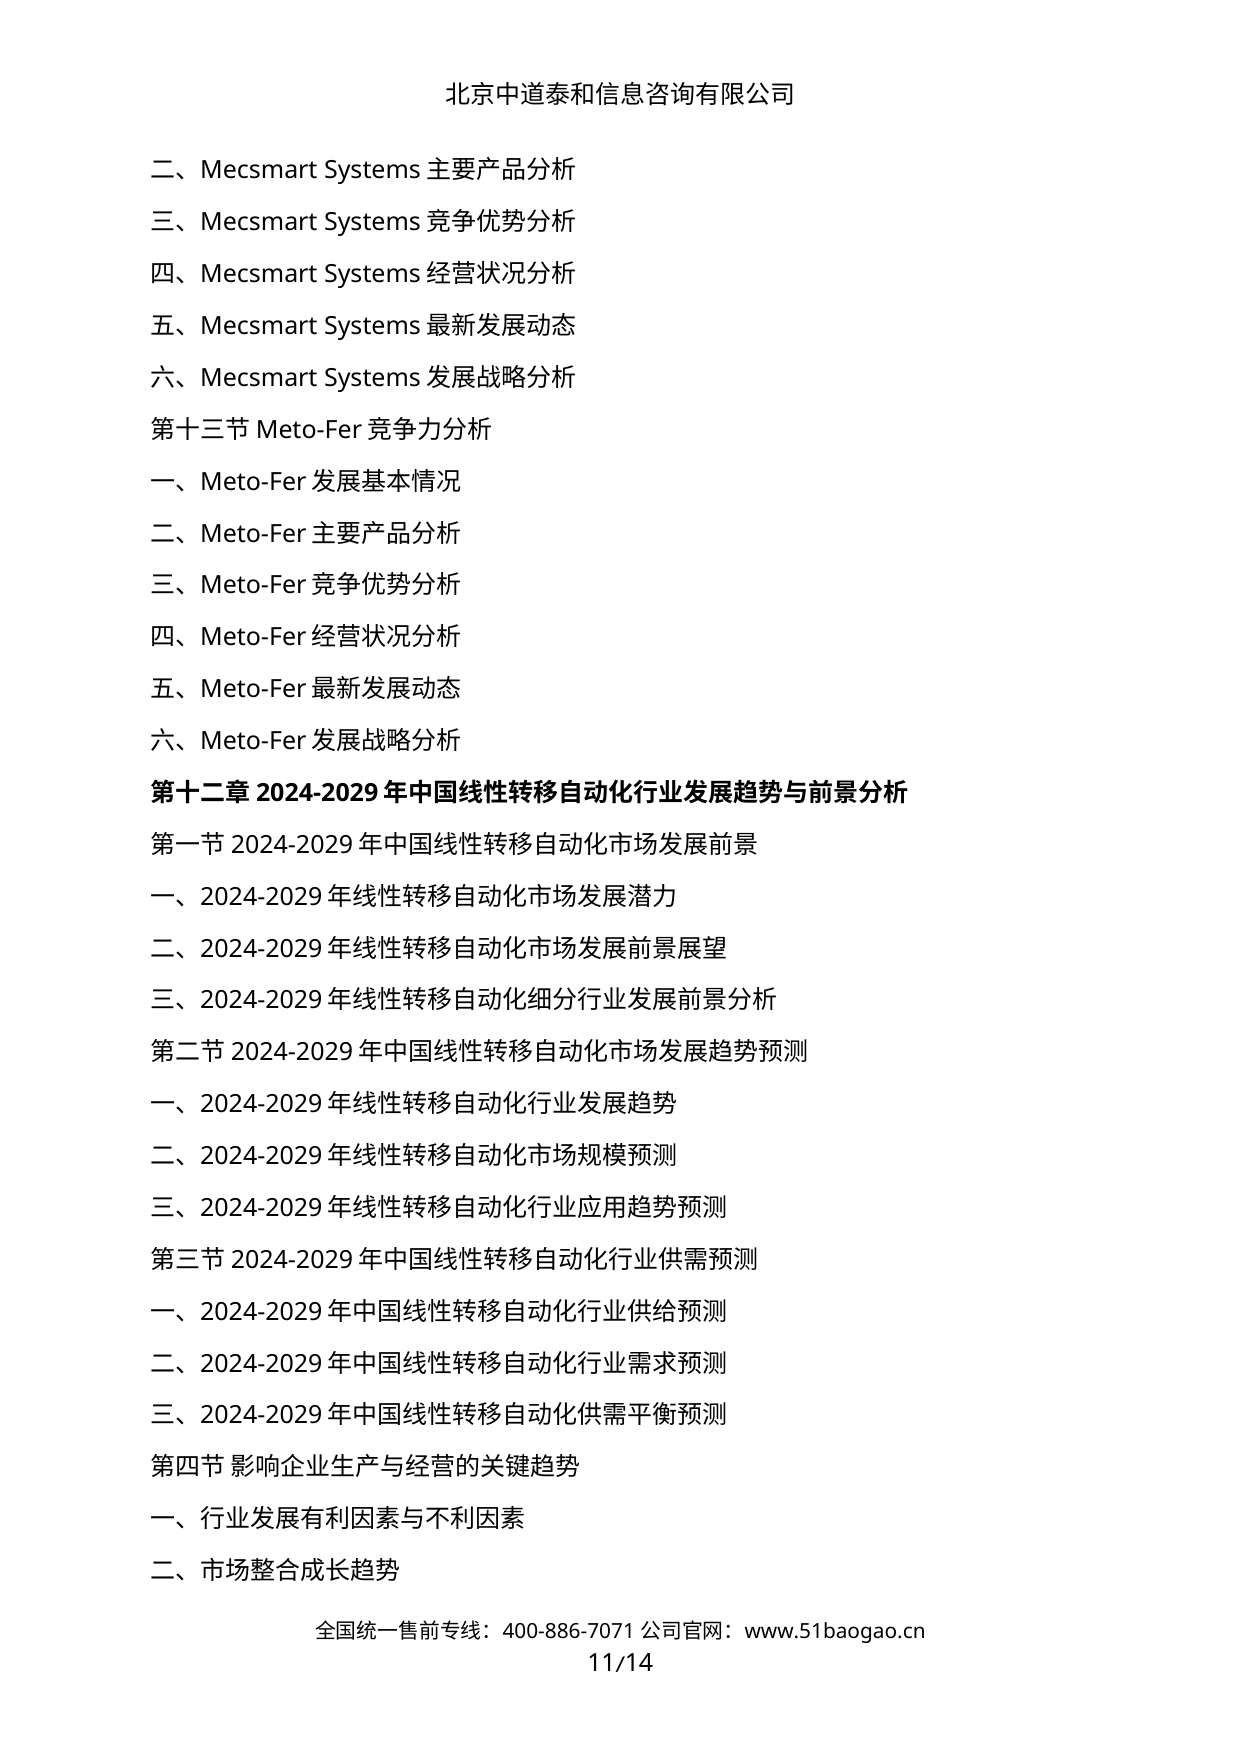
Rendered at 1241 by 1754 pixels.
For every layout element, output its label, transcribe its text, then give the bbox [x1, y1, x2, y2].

text 第一节 2024-2029年中国线性转移自动化市场发展前景 [150, 824, 1090, 861]
text 一、Meto-Fer发展基本情况 [150, 461, 1090, 497]
text 二、2024-2029年中国线性转移自动化行业需求预测 [150, 1343, 1090, 1379]
text 三、2024-2029年线性转移自动化行业应用趋势预测 [150, 1187, 1090, 1224]
text 二、2024-2029年线性转移自动化市场规模预测 [150, 1136, 1090, 1172]
text 五、Mecsmart Systems最新发展动态 [150, 306, 1090, 342]
text 三、2024-2029年中国线性转移自动化供需平衡预测 [150, 1395, 1090, 1431]
text 第二节 2024-2029年中国线性转移自动化市场发展趋势预测 [150, 1032, 1090, 1068]
text 第十二章 2024-2029年中国线性转移自动化行业发展趋势与前景分析 [150, 772, 1090, 809]
text 三、Meto-Fer竞争优势分析 [150, 565, 1090, 601]
text 五、Meto-Fer最新发展动态 [150, 669, 1090, 705]
text 三、2024-2029年线性转移自动化细分行业发展前景分析 [150, 980, 1090, 1016]
text 第三节 2024-2029年中国线性转移自动化行业供需预测 [150, 1239, 1090, 1276]
text 六、Mecsmart Systems发展战略分析 [150, 357, 1090, 394]
text 一、2024-2029年中国线性转移自动化行业供给预测 [150, 1291, 1090, 1327]
text 六、Meto-Fer发展战略分析 [150, 721, 1090, 757]
text 四、Mecsmart Systems经营状况分析 [150, 254, 1090, 290]
text 一、行业发展有利因素与不利因素 [150, 1499, 1090, 1535]
text 二、Mecsmart Systems主要产品分析 [150, 150, 1090, 186]
text 第四节 影响企业生产与经营的关键趋势 [150, 1447, 1090, 1483]
text 二、2024-2029年线性转移自动化市场发展前景展望 [150, 928, 1090, 964]
text 三、Mecsmart Systems竞争优势分析 [150, 202, 1090, 238]
text 第十三节 Meto-Fer竞争力分析 [150, 409, 1090, 446]
text 二、Meto-Fer主要产品分析 [150, 513, 1090, 549]
text 二、市场整合成长趋势 [150, 1551, 1090, 1587]
text 一、2024-2029年线性转移自动化行业发展趋势 [150, 1084, 1090, 1120]
text 一、2024-2029年线性转移自动化市场发展潜力 [150, 876, 1090, 912]
text 四、Meto-Fer经营状况分析 [150, 617, 1090, 653]
